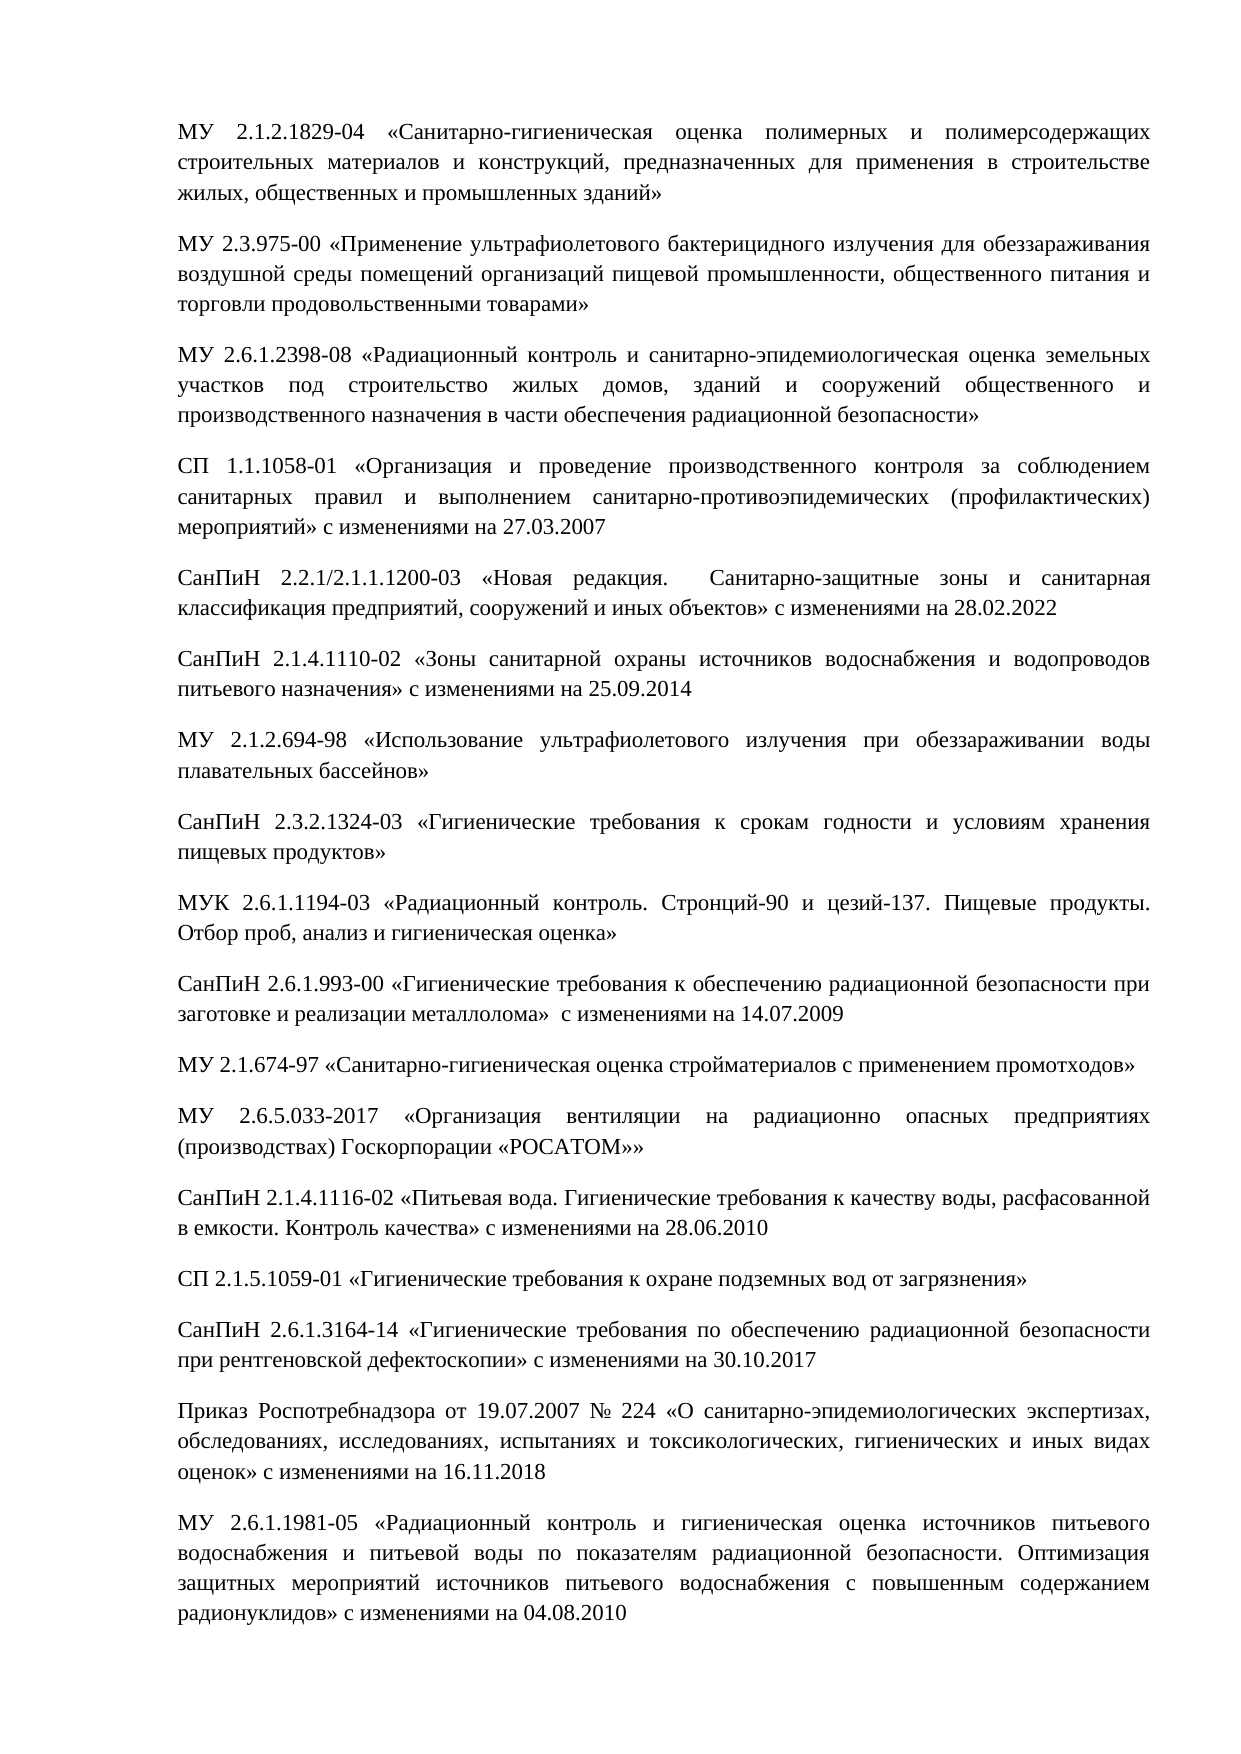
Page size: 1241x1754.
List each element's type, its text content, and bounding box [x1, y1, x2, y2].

text МУК 2.6.1.1194-03 «Радиационный контроль. Стронций-90 и цезий-137. Пищевые продукты. Отбор проб, анализ и гигиеническая оценка» [177, 889, 1152, 946]
text МУ 2.6.1.2398-08 «Радиационный контроль и санитарно-эпидемиологическая оценка земельных участков под строительство жилых домов, зданий и сооружений общественного и производственного назначения в части обеспечения радиационной безопасности» [177, 341, 1152, 428]
text СанПиН 2.6.1.993-00 «Гигиенические требования к обеспечению радиационной безопасности при заготовке и реализации металлолома» с изменениями на 14.07.2009 [177, 970, 1152, 1027]
text СанПиН 2.3.2.1324-03 «Гигиенические требования к срокам годности и условиям хранения пищевых продуктов» [177, 808, 1152, 864]
text МУ 2.1.2.1829-04 «Санитарно-гигиеническая оценка полимерных и полимерсодержащих строительных материалов и конструкций, предназначенных для применения в строительстве жилых, общественных и промышленных зданий» [177, 118, 1152, 205]
text МУ 2.1.2.694-98 «Использование ультрафиолетового излучения при обеззараживании воды плавательных бассейнов» [177, 726, 1152, 783]
text СанПиН 2.1.4.1116-02 «Питьевая вода. Гигиенические требования к качеству воды, расфасованной в емкости. Контроль качества» с изменениями на 28.06.2010 [177, 1184, 1152, 1240]
text МУ 2.6.1.1981-05 «Радиационный контроль и гигиеническая оценка источников питьевого водоснабжения и питьевой воды по показателям радиационной безопасности. Оптимизация защитных мероприятий источников питьевого водоснабжения с повышенным содержанием радионуклидов» с изменениями на 04.08.2010 [177, 1509, 1152, 1626]
text МУ 2.1.674-97 «Санитарно-гигиеническая оценка стройматериалов с применением промотходов» [177, 1051, 1152, 1078]
text СП 1.1.1058-01 «Организация и проведение производственного контроля за соблюдением санитарных правил и выполнением санитарно-противоэпидемических (профилактических) мероприятий» с изменениями на 27.03.2007 [177, 452, 1152, 539]
text МУ 2.3.975-00 «Применение ультрафиолетового бактерицидного излучения для обеззараживания воздушной среды помещений организаций пищевой промышленности, общественного питания и торговли продовольственными товарами» [177, 229, 1152, 316]
text СанПиН 2.2.1/2.1.1.1200-03 «Новая редакция. Санитарно-защитные зоны и санитарная классификация предприятий, сооружений и иных объектов» с изменениями на 28.02.2022 [177, 564, 1152, 621]
text СанПиН 2.1.4.1110-02 «Зоны санитарной охраны источников водоснабжения и водопроводов питьевого назначения» с изменениями на 25.09.2014 [177, 645, 1152, 702]
text МУ 2.6.5.033-2017 «Организация вентиляции на радиационно опасных предприятиях (производствах) Госкорпорации «РОСАТОМ»» [177, 1102, 1152, 1159]
text СанПиН 2.6.1.3164-14 «Гигиенические требования по обеспечению радиационной безопасности при рентгеновской дефектоскопии» с изменениями на 30.10.2017 [177, 1316, 1152, 1373]
text СП 2.1.5.1059-01 «Гигиенические требования к охране подземных вод от загрязнения» [177, 1265, 1152, 1291]
text Приказ Роспотребнадзора от 19.07.2007 № 224 «О санитарно-эпидемиологических экспертизах, обследованиях, исследованиях, испытаниях и токсикологических, гигиенических и иных видах оценок» с изменениями на 16.11.2018 [177, 1397, 1152, 1484]
